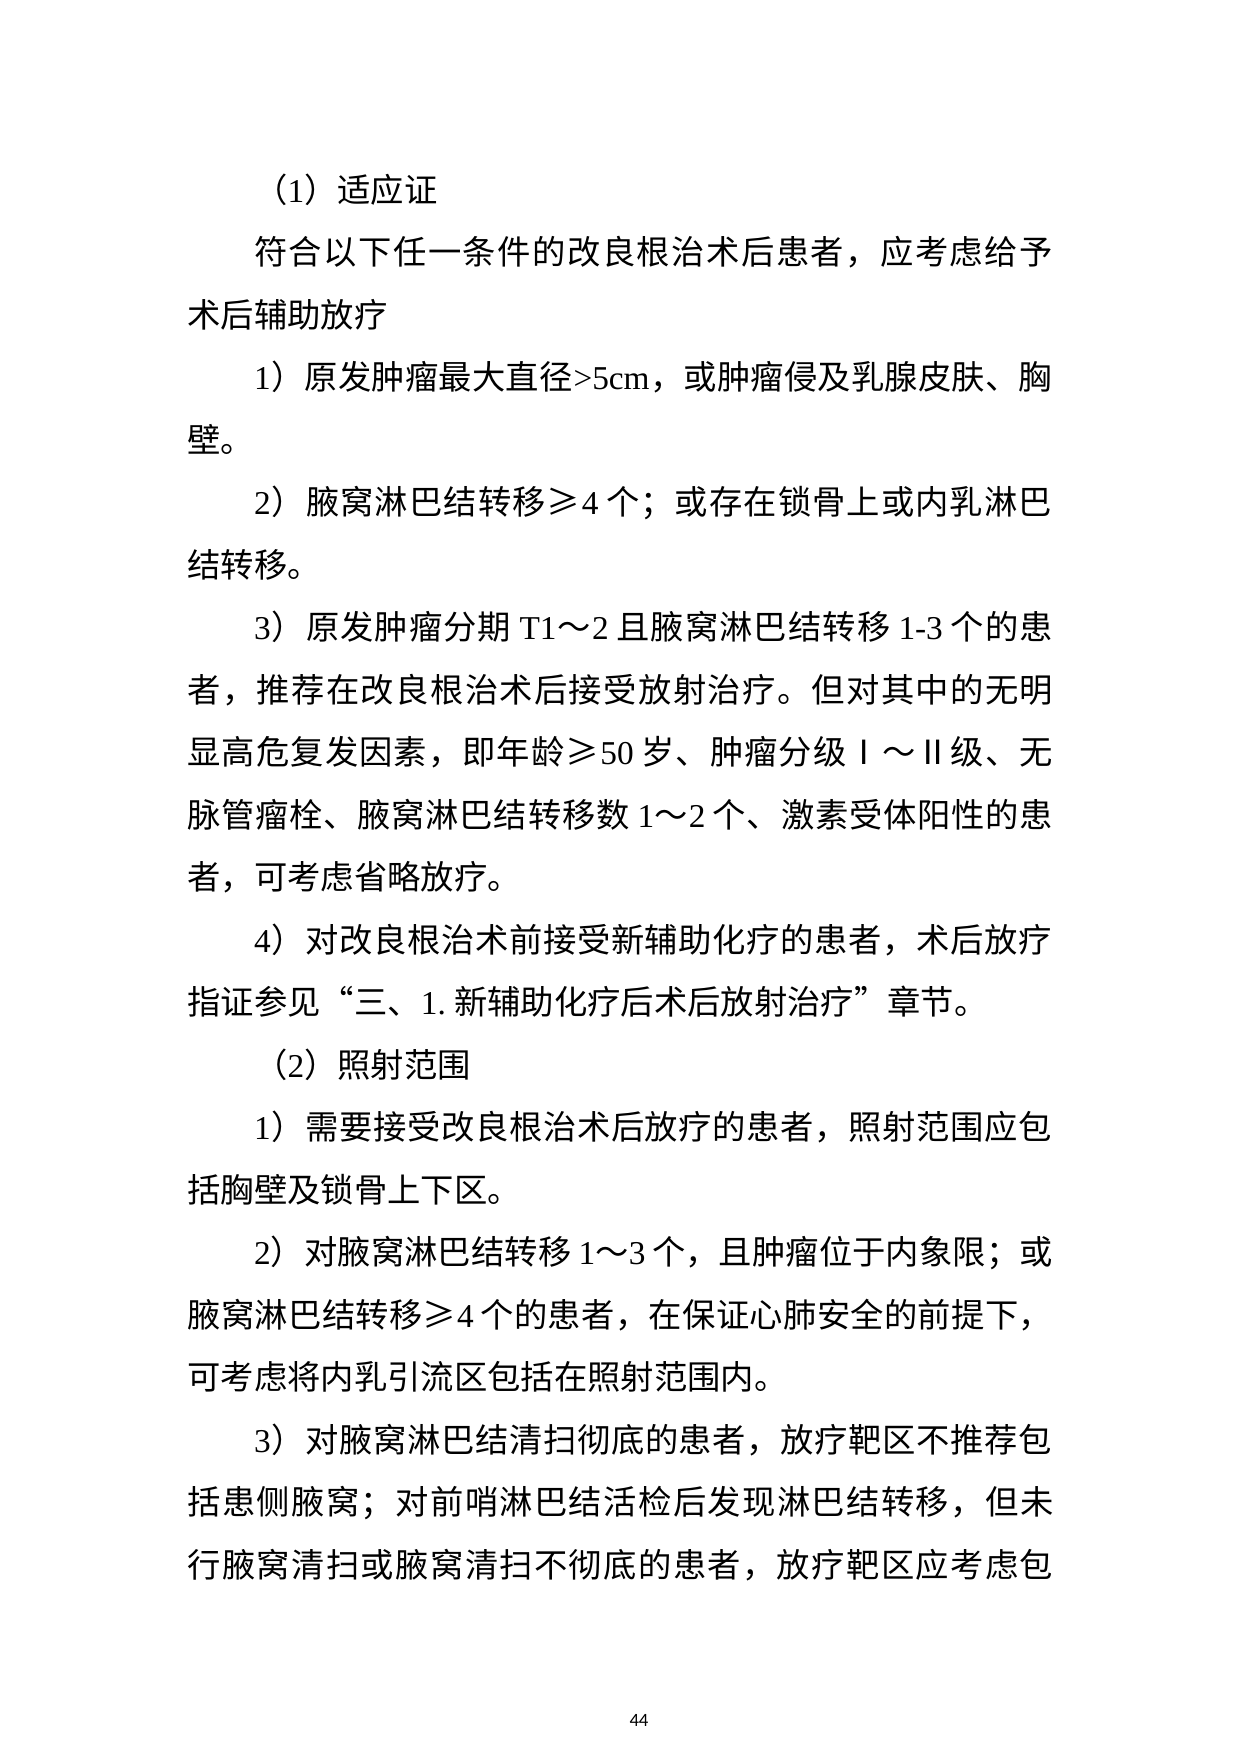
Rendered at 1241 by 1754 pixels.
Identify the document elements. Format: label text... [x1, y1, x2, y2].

text （2）照射范围 [187, 1027, 1053, 1090]
text 1）原发肿瘤最大直径>5cm，或肿瘤侵及乳腺皮肤、胸壁。 [187, 340, 1053, 465]
text 1）需要接受改良根治术后放疗的患者，照射范围应包括胸壁及锁骨上下区。 [187, 1090, 1053, 1215]
text 4）对改良根治术前接受新辅助化疗的患者，术后放疗指证参见“三、1. 新辅助化疗后术后放射治疗”章节。 [187, 902, 1053, 1027]
text 符合以下任一条件的改良根治术后患者，应考虑给予术后辅助放疗 [187, 215, 1053, 340]
text （1）适应证 [187, 152, 1053, 215]
text 2）腋窝淋巴结转移≥4个；或存在锁骨上或内乳淋巴结转移。 [187, 465, 1053, 590]
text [187, 1402, 1053, 1590]
text 3）原发肿瘤分期T1～2且腋窝淋巴结转移1-3个的患者，推荐在改良根治术后接受放射治疗。但对其中的无明显高危复发因素，即年龄≥50岁、肿瘤分级Ⅰ～Ⅱ级、无脉管瘤栓、腋窝淋巴结转移数1～2个、激素受体阳性的患者，可考虑省略放疗。 [187, 590, 1053, 902]
text 2）对腋窝淋巴结转移1～3个，且肿瘤位于内象限；或腋窝淋巴结转移≥4个的患者，在保证心肺安全的前提下，可考虑将内乳引流区包括在照射范围内。 [187, 1215, 1053, 1402]
